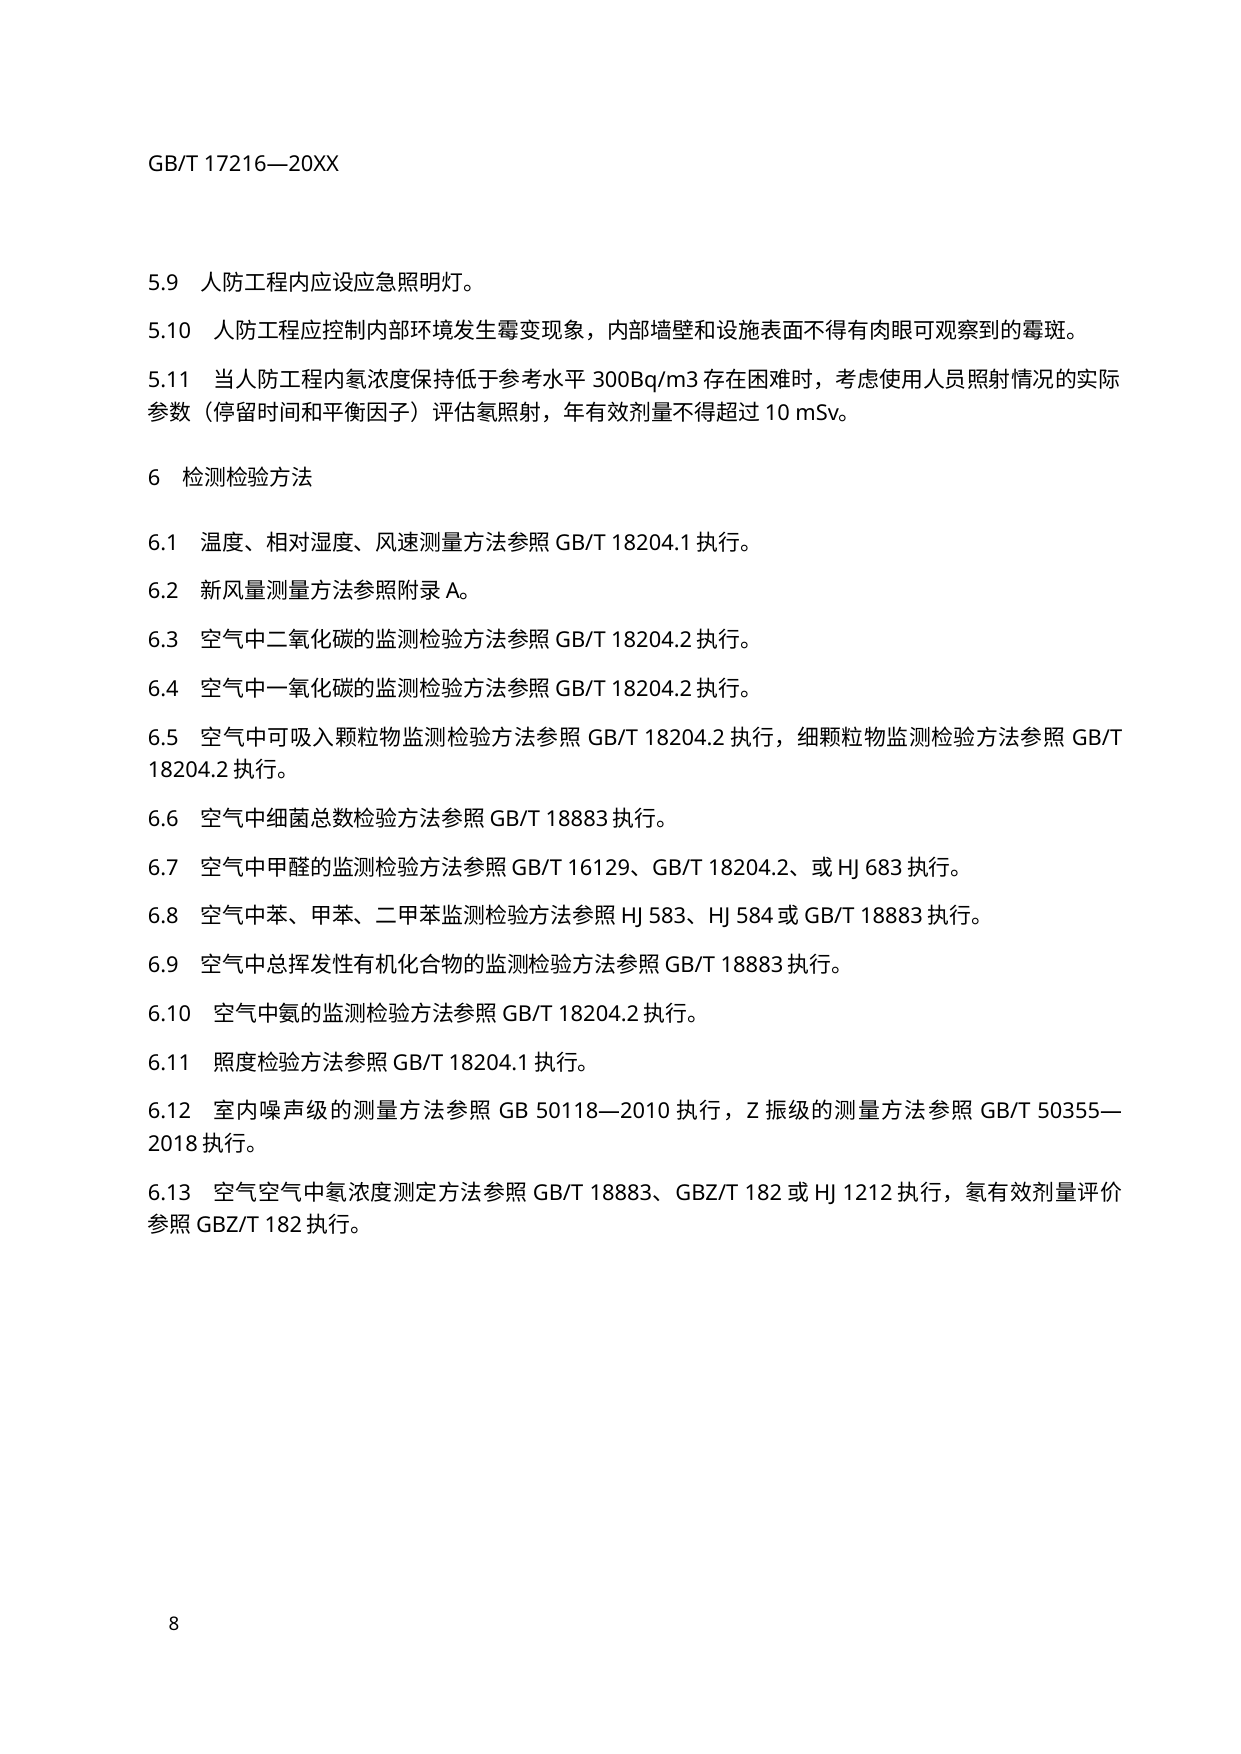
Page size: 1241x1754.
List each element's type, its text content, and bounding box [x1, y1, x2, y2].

text 当人防工程内氡浓度保持低于参考水平300Bq/m3存在困难时，考虑使用人员照射情况的实际参数（停留时间和平衡因子）评估氡照射，年有效剂量不得超过10 mSv。 [148, 362, 1122, 427]
text 室内噪声级的测量方法参照GB 50118—2010执行，Z振级的测量方法参照GB/T 50355—2018执行。 [148, 1093, 1122, 1158]
text 空气中可吸入颗粒物监测检验方法参照GB/T 18204.2执行，细颗粒物监测检验方法参照GB/T 18204.2执行。 [148, 719, 1122, 784]
text 人防工程内应设应急照明灯。 [148, 264, 1122, 297]
text 空气中总挥发性有机化合物的监测检验方法参照GB/T 18883执行。 [148, 947, 1122, 979]
text 检测检验方法 [148, 459, 1122, 492]
text 空气中一氧化碳的监测检验方法参照GB/T 18204.2执行。 [148, 671, 1122, 703]
text 空气中甲醛的监测检验方法参照GB/T 16129、GB/T 18204.2、或HJ 683执行。 [148, 849, 1122, 882]
text 温度、相对湿度、风速测量方法参照GB/T 18204.1执行。 [148, 524, 1122, 557]
text 空气中二氧化碳的监测检验方法参照GB/T 18204.2执行。 [148, 622, 1122, 654]
text 人防工程应控制内部环境发生霉变现象，内部墙壁和设施表面不得有肉眼可观察到的霉斑。 [148, 313, 1122, 346]
text 空气中细菌总数检验方法参照GB/T 18883执行。 [148, 801, 1122, 833]
text 空气空气中氡浓度测定方法参照GB/T 18883、GBZ/T 182或HJ 1212执行，氡有效剂量评价参照GBZ/T 182执行。 [148, 1174, 1122, 1239]
text 空气中氨的监测检验方法参照GB/T 18204.2执行。 [148, 996, 1122, 1028]
text 空气中苯、甲苯、二甲苯监测检验方法参照HJ 583、HJ 584或GB/T 18883执行。 [148, 898, 1122, 931]
text 新风量测量方法参照附录A。 [148, 573, 1122, 606]
text 照度检验方法参照GB/T 18204.1执行。 [148, 1044, 1122, 1077]
